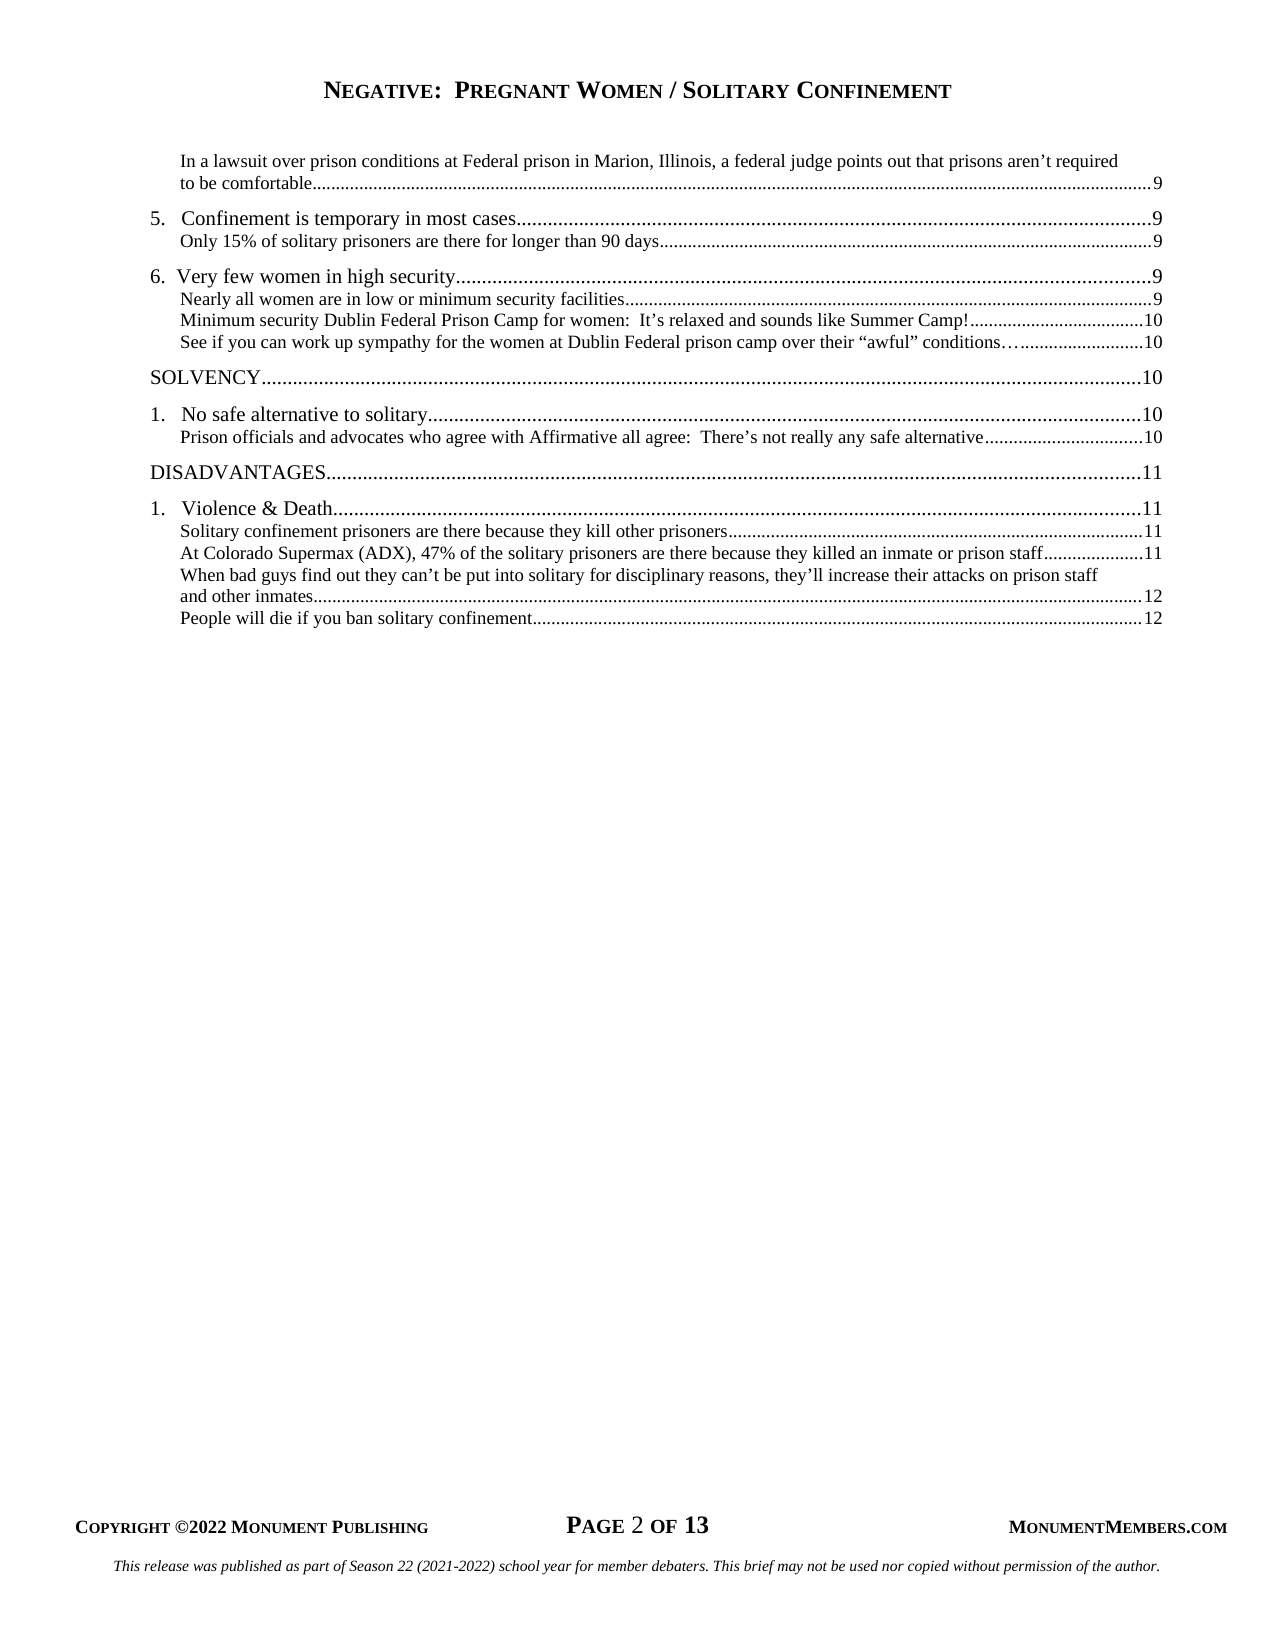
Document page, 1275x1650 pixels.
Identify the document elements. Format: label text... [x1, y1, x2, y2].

text See if you can work up sympathy for the women at Dublin Federal prison camp over their “awful” conditions… 10 [180, 331, 1125, 352]
text Only 15% of solitary prisoners are there for longer than 90 days 9 [180, 230, 1125, 251]
text DISADVANTAGES 11 [150, 460, 1125, 484]
text In a lawsuit over prison conditions at Federal prison in Marion, Illinois, a federal judge points out that prisons aren’t required to be comfortable 9 [180, 150, 1125, 193]
text Minimum security Dublin Federal Prison Camp for women: It’s relaxed and sounds like Summer Camp! 10 [180, 309, 1125, 331]
text Prison officials and advocates who agree with Affirmative all agree: There’s not really any safe alternative 10 [180, 426, 1125, 447]
text 1. No safe alternative to solitary 10 [150, 402, 1125, 426]
text Nearly all women are in low or minimum security facilities 9 [180, 288, 1125, 309]
text SOLVENCY 10 [150, 365, 1125, 389]
text Solitary confinement prisoners are there because they kill other prisoners 11 [180, 520, 1125, 542]
text 5. Confinement is temporary in most cases 9 [150, 206, 1125, 230]
text 6. Very few women in high security 9 [150, 264, 1125, 288]
text 1. Violence & Death 11 [150, 496, 1125, 520]
text People will die if you ban solitary confinement 12 [180, 607, 1125, 628]
text At Colorado Supermax (ADX), 47% of the solitary prisoners are there because they killed an inmate or prison staff 11 [180, 542, 1125, 563]
text When bad guys find out they can’t be put into solitary for disciplinary reasons, they’ll increase their attacks on prison staff and other inmates 12 [180, 563, 1125, 607]
